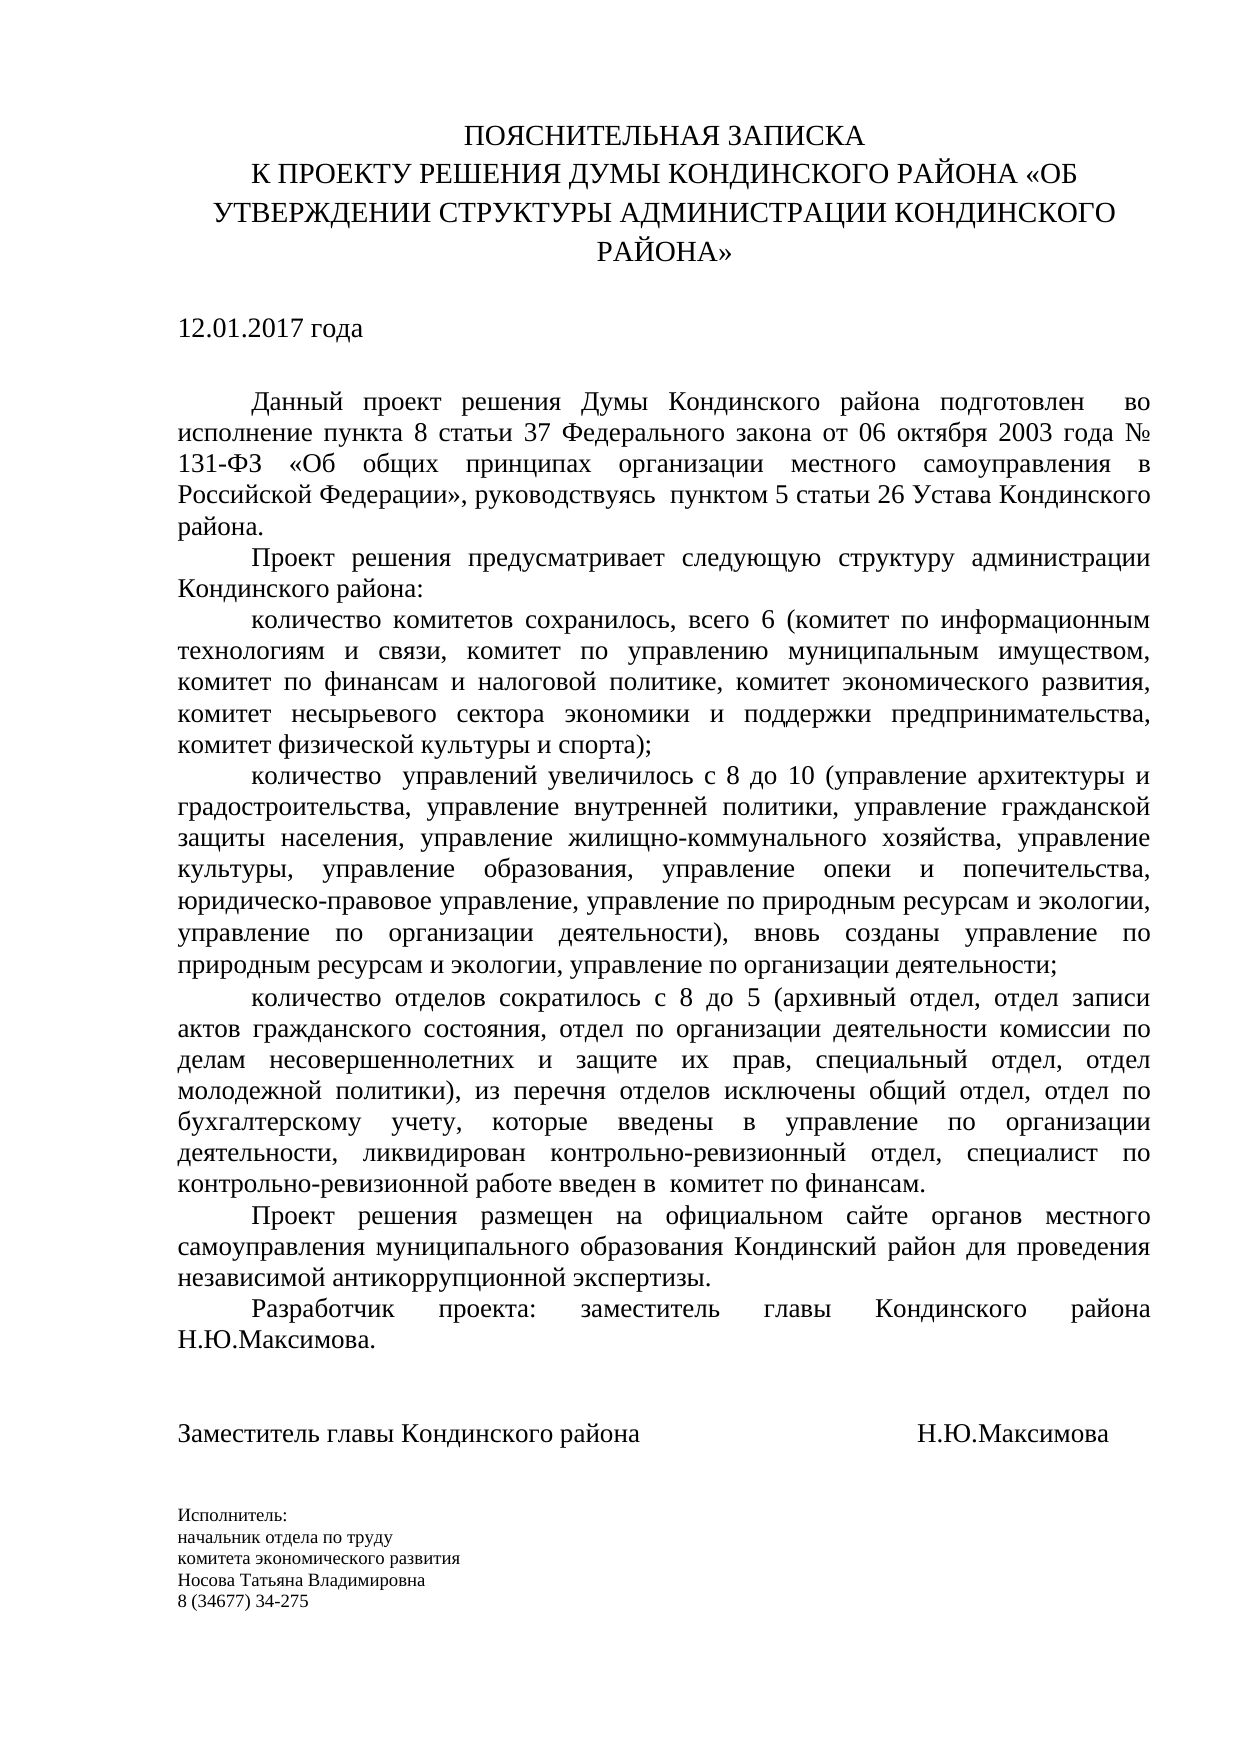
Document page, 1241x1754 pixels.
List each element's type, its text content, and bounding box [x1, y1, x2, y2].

text Проект решения размещен на официальном сайте органов местного самоуправления муниципального образования Кондинский район для проведения независимой антикоррупционной экспертизы. [177, 1199, 1152, 1292]
text Исполнитель: [177, 1504, 1152, 1526]
text Данный проект решения Думы Кондинского района подготовлен во исполнение пункта 8 статьи 37 Федерального закона от 06 октября 2003 года № 131-ФЗ «Об общих принципах организации местного самоуправления в Российской Федерации», руководствуясь пунктом 5 статьи 26 Устава Кондинского района. [177, 385, 1152, 541]
text Носова Татьяна Владимировна [177, 1569, 1152, 1590]
text ПОЯСНИТЕЛЬНАЯ ЗАПИСКА [177, 118, 1152, 152]
text Разработчик проекта: заместитель главы Кондинского района Н.Ю.Максимова. [177, 1292, 1152, 1354]
text Проект решения предусматривает следующую структуру администрации Кондинского района: [177, 541, 1152, 603]
text 8 (34677) 34-275 [177, 1590, 1152, 1612]
text 12.01.2017 года [177, 311, 1152, 343]
text количество комитетов сохранилось, всего 6 (комитет по информационным технологиям и связи, комитет по управлению муниципальным имуществом, комитет по финансам и налоговой политике, комитет экономического развития, комитет несырьевого сектора экономики и поддержки предпринимательства, комитет физической культуры и спорта); [177, 603, 1152, 759]
text количество отделов сократилось с 8 до 5 (архивный отдел, отдел записи актов гражданского состояния, отдел по организации деятельности комиссии по делам несовершеннолетних и защите их прав, специальный отдел, отдел молодежной политики), из перечня отделов исключены общий отдел, отдел по бухгалтерскому учету, которые введены в управление по организации деятельности, ликвидирован контрольно-ревизионный отдел, специалист по контрольно-ревизионной работе введен в комитет по финансам. [177, 981, 1152, 1199]
text комитета экономического развития [177, 1547, 1152, 1569]
text К ПРОЕКТУ РЕШЕНИЯ ДУМЫ КОНДИНСКОГО РАЙОНА «ОБ УТВЕРЖДЕНИИ СТРУКТУРЫ АДМИНИСТРАЦИИ КОНДИНСКОГО РАЙОНА» [177, 157, 1152, 267]
text начальник отдела по труду [177, 1526, 1152, 1547]
text количество управлений увеличилось с 8 до 10 (управление архитектуры и градостроительства, управление внутренней политики, управление гражданской защиты населения, управление жилищно-коммунального хозяйства, управление культуры, управление образования, управление опеки и попечительства, юридическо-правовое управление, управление по природным ресурсам и экологии, управление по организации деятельности), вновь созданы управление по природным ресурсам и экологии, управление по организации деятельности; [177, 759, 1152, 981]
text Заместитель главы Кондинского района Н.Ю.Максимова [177, 1417, 1152, 1448]
